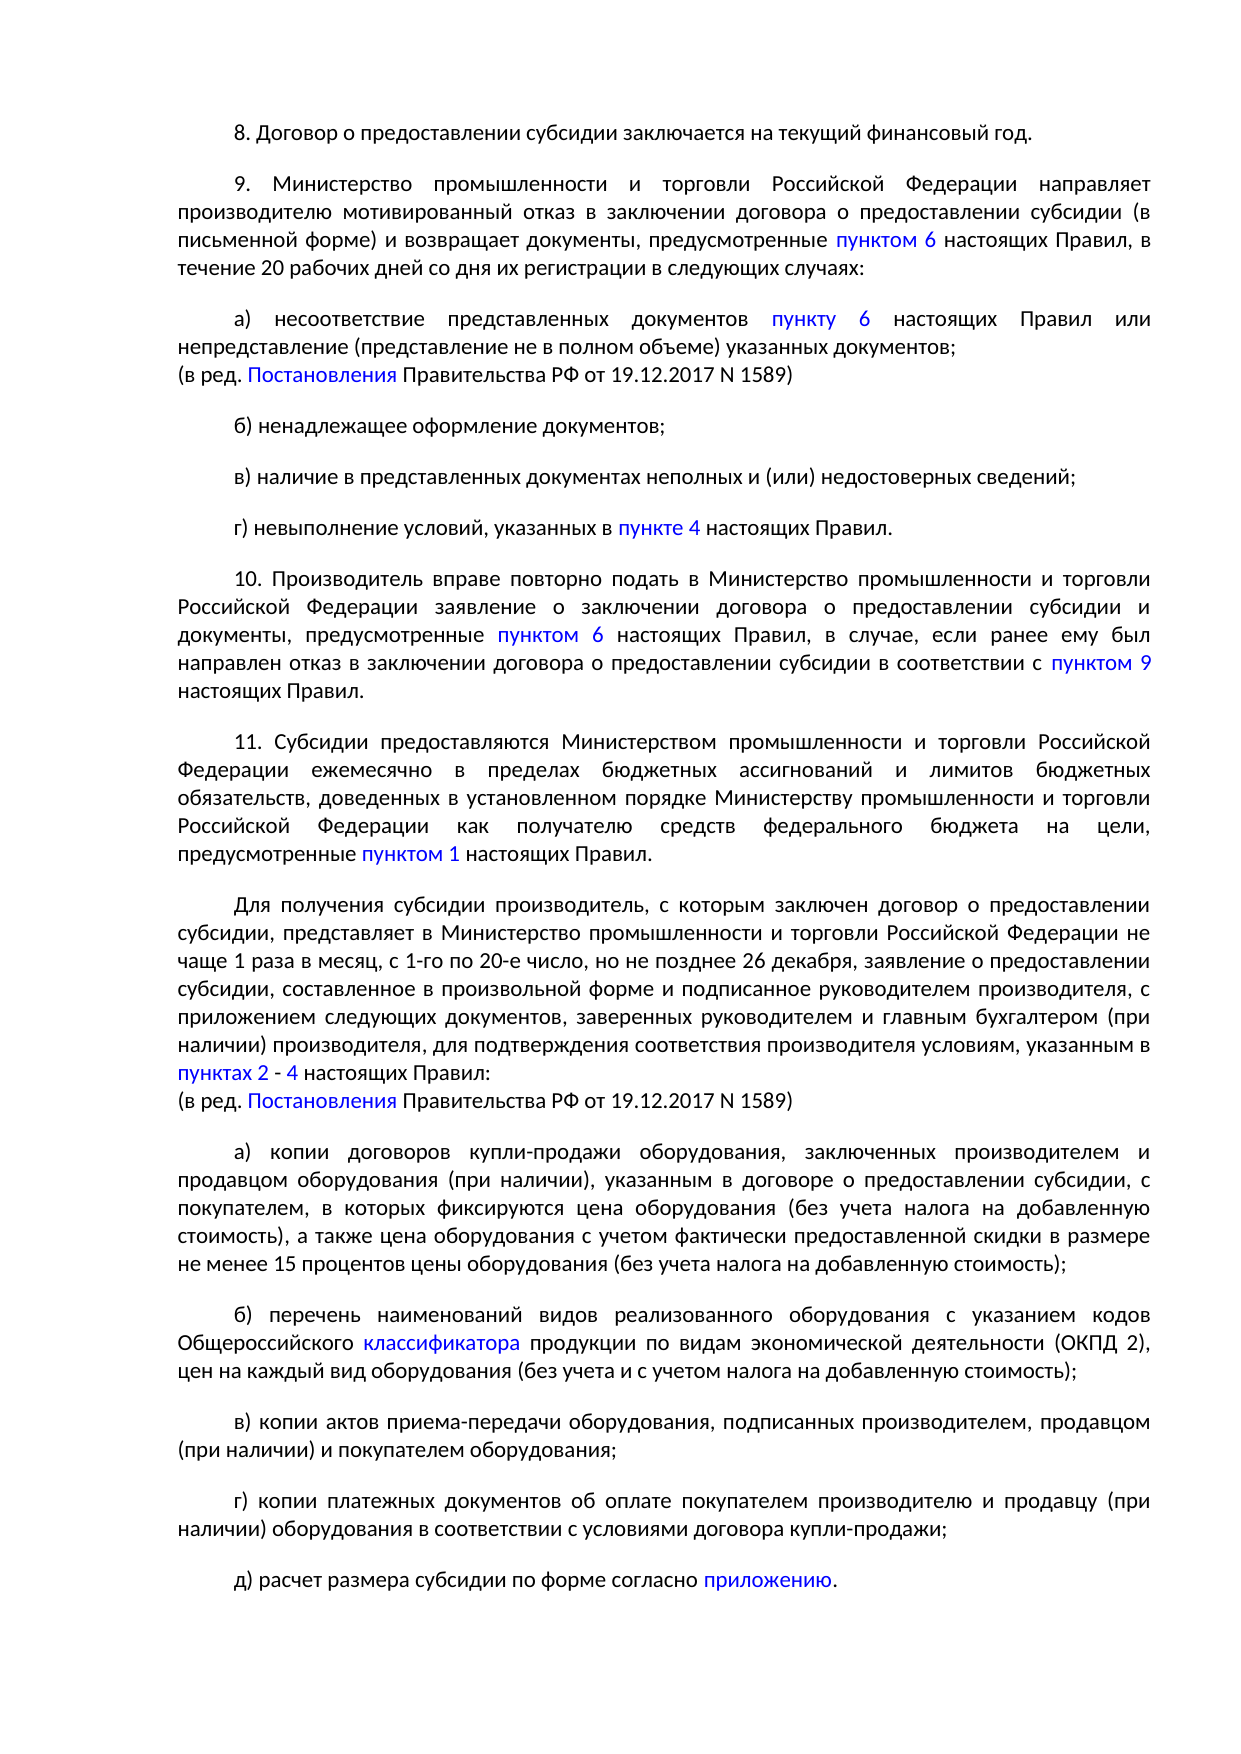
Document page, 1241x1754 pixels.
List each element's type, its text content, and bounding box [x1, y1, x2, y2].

text в) наличие в представленных документах неполных и (или) недостоверных сведений; [177, 462, 1152, 490]
text (в ред. Постановления Правительства РФ от 19.12.2017 N 1589) [177, 1086, 1152, 1114]
text 9. Министерство промышленности и торговли Российской Федерации направляет производителю мотивированный отказ в заключении договора о предоставлении субсидии (в письменной форме) и возвращает документы, предусмотренные пунктом 6 настоящих Правил, в течение 20 рабочих дней со дня их регистрации в следующих случаях: [177, 169, 1152, 281]
text б) перечень наименований видов реализованного оборудования с указанием кодов Общероссийского классификатора продукции по видам экономической деятельности (ОКПД 2), цен на каждый вид оборудования (без учета и с учетом налога на добавленную стоимость); [177, 1300, 1152, 1384]
text а) несоответствие представленных документов пункту 6 настоящих Правил или непредставление (представление не в полном объеме) указанных документов; [177, 304, 1152, 360]
text (в ред. Постановления Правительства РФ от 19.12.2017 N 1589) [177, 360, 1152, 388]
text 8. Договор о предоставлении субсидии заключается на текущий финансовый год. [177, 118, 1152, 146]
text г) невыполнение условий, указанных в пункте 4 настоящих Правил. [177, 513, 1152, 541]
text Для получения субсидии производитель, с которым заключен договор о предоставлении субсидии, представляет в Министерство промышленности и торговли Российской Федерации не чаще 1 раза в месяц, с 1-го по 20-е число, но не позднее 26 декабря, заявление о предоставлении субсидии, составленное в произвольной форме и подписанное руководителем производителя, с приложением следующих документов, заверенных руководителем и главным бухгалтером (при наличии) производителя, для подтверждения соответствия производителя условиям, указанным в пунктах 2 - 4 настоящих Правил: [177, 890, 1152, 1086]
text г) копии платежных документов об оплате покупателем производителю и продавцу (при наличии) оборудования в соответствии с условиями договора купли-продажи; [177, 1486, 1152, 1542]
text 10. Производитель вправе повторно подать в Министерство промышленности и торговли Российской Федерации заявление о заключении договора о предоставлении субсидии и документы, предусмотренные пунктом 6 настоящих Правил, в случае, если ранее ему был направлен отказ в заключении договора о предоставлении субсидии в соответствии с пунктом 9 настоящих Правил. [177, 564, 1152, 704]
text б) ненадлежащее оформление документов; [177, 411, 1152, 439]
text а) копии договоров купли-продажи оборудования, заключенных производителем и продавцом оборудования (при наличии), указанным в договоре о предоставлении субсидии, с покупателем, в которых фиксируются цена оборудования (без учета налога на добавленную стоимость), а также цена оборудования с учетом фактически предоставленной скидки в размере не менее 15 процентов цены оборудования (без учета налога на добавленную стоимость); [177, 1137, 1152, 1277]
text 11. Субсидии предоставляются Министерством промышленности и торговли Российской Федерации ежемесячно в пределах бюджетных ассигнований и лимитов бюджетных обязательств, доведенных в установленном порядке Министерству промышленности и торговли Российской Федерации как получателю средств федерального бюджета на цели, предусмотренные пунктом 1 настоящих Правил. [177, 727, 1152, 867]
text в) копии актов приема-передачи оборудования, подписанных производителем, продавцом (при наличии) и покупателем оборудования; [177, 1407, 1152, 1463]
text д) расчет размера субсидии по форме согласно приложению. [177, 1565, 1152, 1593]
